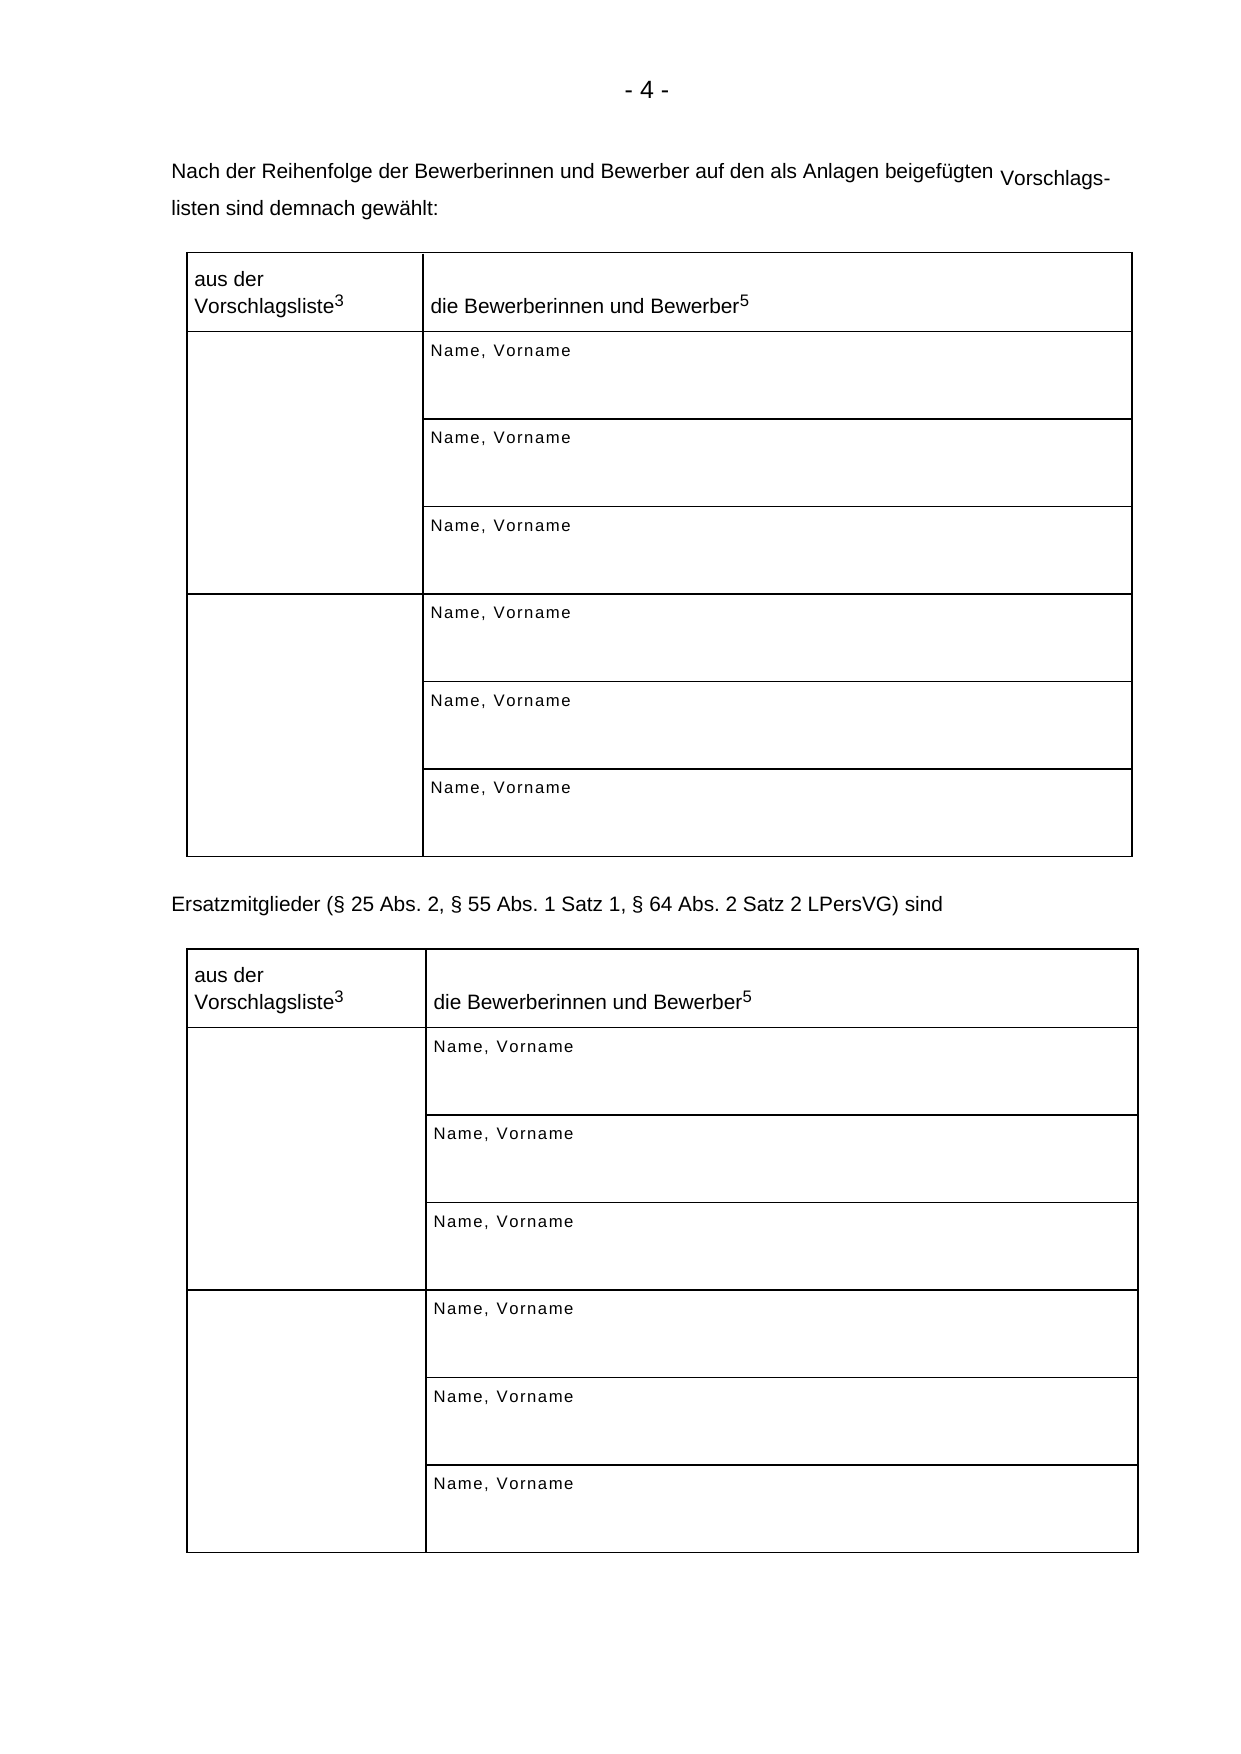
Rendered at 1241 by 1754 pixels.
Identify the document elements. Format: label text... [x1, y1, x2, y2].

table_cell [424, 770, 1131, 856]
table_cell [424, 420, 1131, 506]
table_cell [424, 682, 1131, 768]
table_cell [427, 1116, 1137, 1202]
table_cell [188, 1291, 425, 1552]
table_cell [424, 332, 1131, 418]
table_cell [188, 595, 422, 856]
text Ersatzmitglieder (§ 25 Abs. 2, § 55 Abs. 1 Satz 1, § 64 Abs. 2 Satz 2 LPersVG) sind [171, 887, 1122, 948]
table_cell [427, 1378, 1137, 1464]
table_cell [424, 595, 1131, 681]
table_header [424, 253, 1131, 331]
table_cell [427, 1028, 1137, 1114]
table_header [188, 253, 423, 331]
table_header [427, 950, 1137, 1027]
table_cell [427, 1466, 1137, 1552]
text Nach der Reihenfolge der Bewerberinnen und Bewerber auf den als Anlagen beigefügten Vorschlagslisten sind demnach gewählt: [171, 161, 1122, 222]
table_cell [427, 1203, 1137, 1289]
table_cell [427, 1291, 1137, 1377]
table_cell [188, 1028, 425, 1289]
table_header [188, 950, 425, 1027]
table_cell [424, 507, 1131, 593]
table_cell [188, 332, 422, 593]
